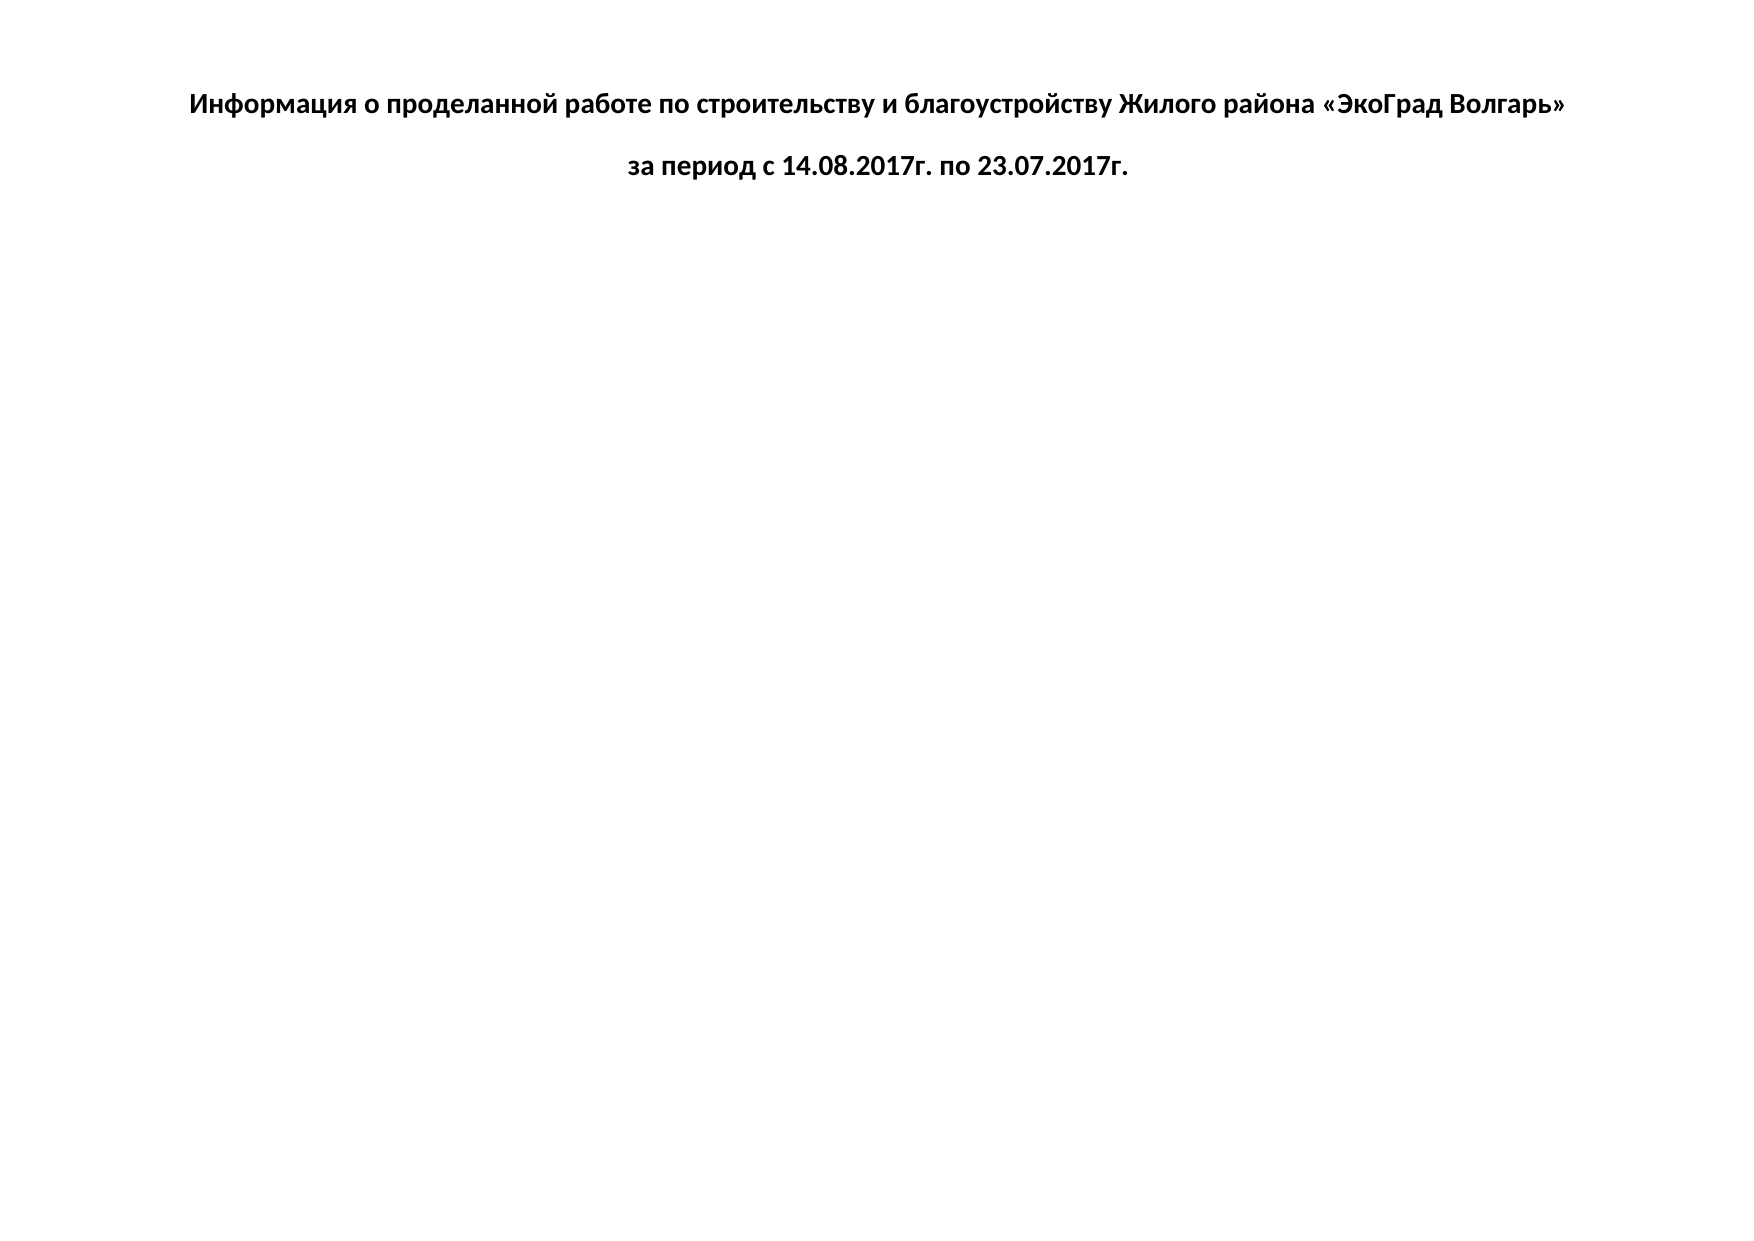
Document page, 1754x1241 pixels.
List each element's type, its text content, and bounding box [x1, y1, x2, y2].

text Информация о проделанной работе по строительству и благоустройству Жилого района «ЭкоГрад Волгарь» [29, 85, 1728, 121]
text за период с 14.08.2017г. по 23.07.2017г. [29, 147, 1728, 183]
